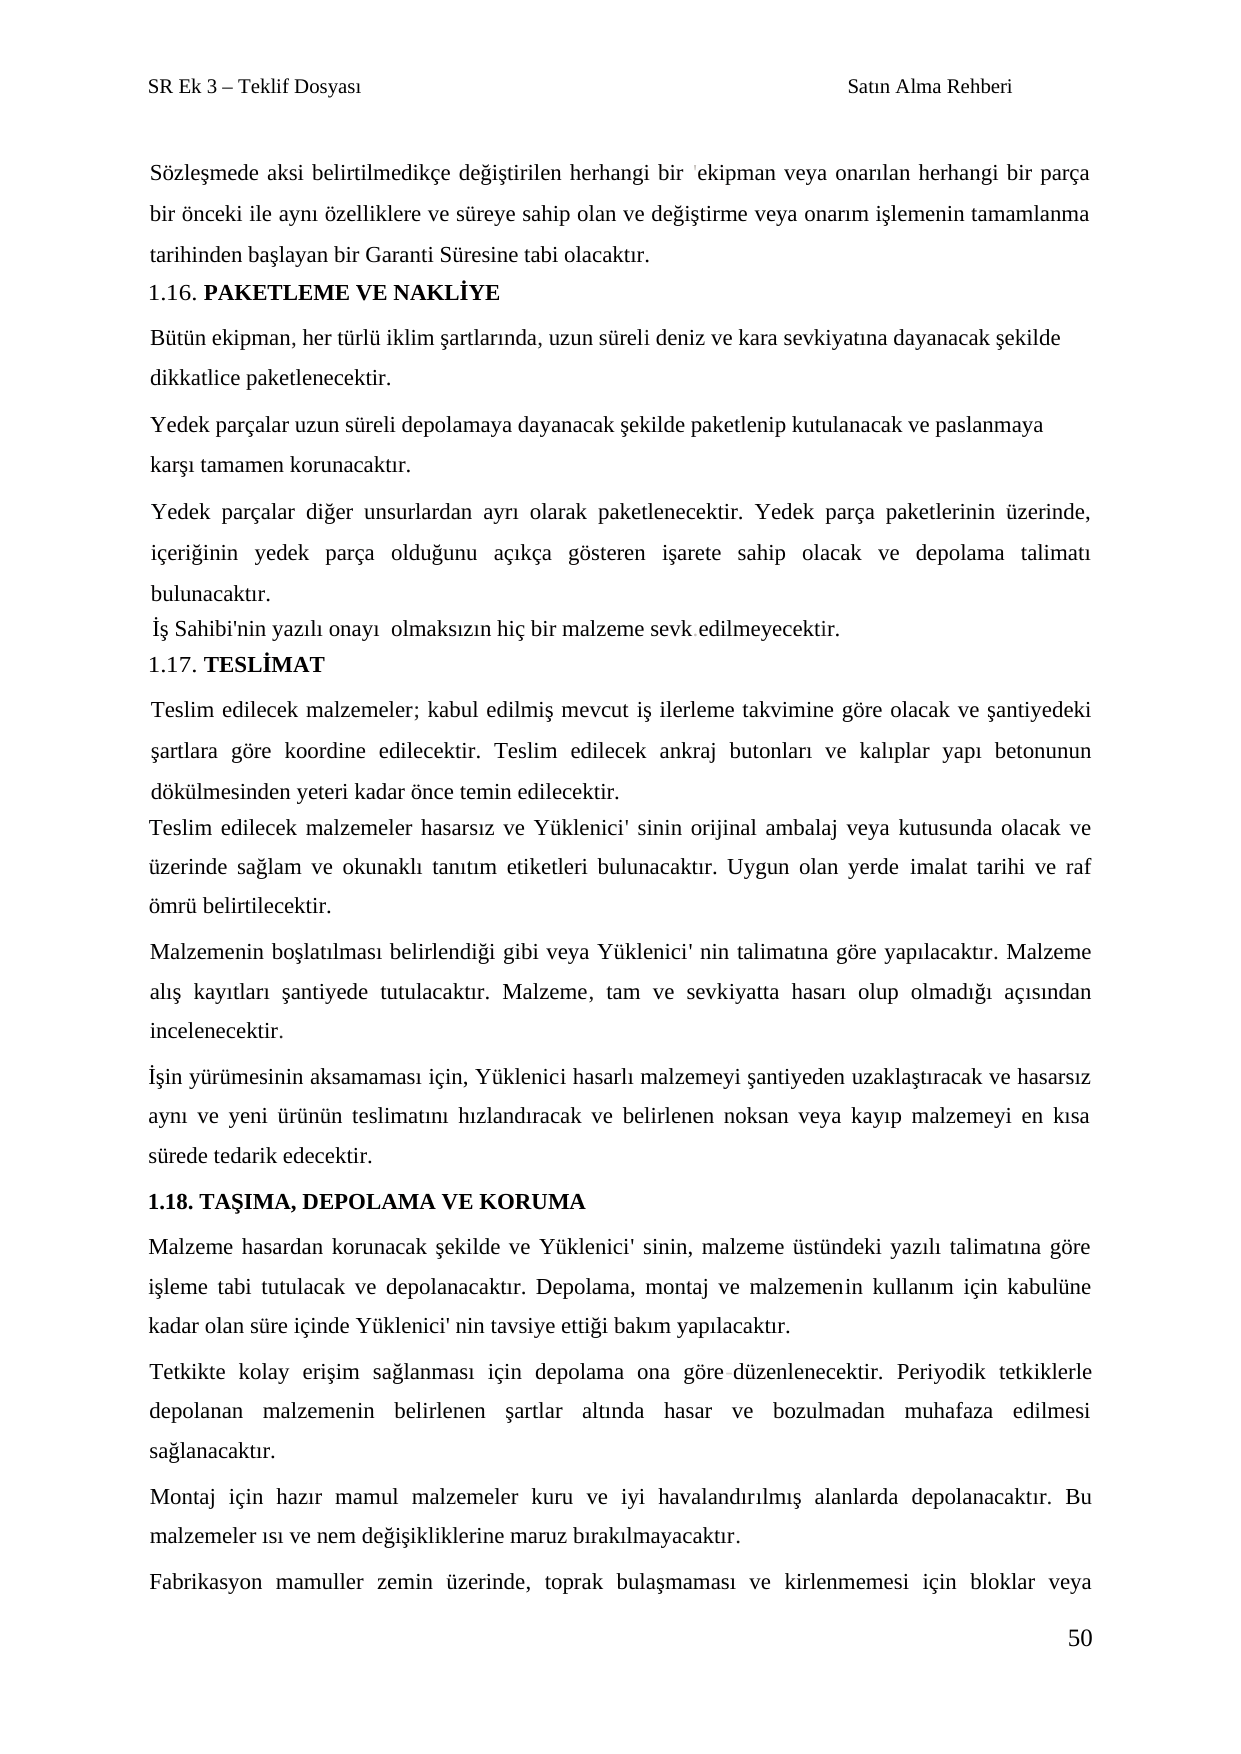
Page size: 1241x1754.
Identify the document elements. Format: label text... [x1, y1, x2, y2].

text Teslim edilecek malzemeler hasarsız ve Yüklenici' sinin orijinal ambalaj veya kutusunda olacak ve üzerinde sağlam ve okunaklı tanıtım etiketleri bulunacaktır. Uygun olan yerde imalat tarihi ve raf ömrü belirtilecektir. [148, 814, 1092, 919]
text İş Sahibi'nin yazılı onayı olmaksızın hiç bir malzeme sevk.edilmeyecektir. [152, 616, 1089, 642]
text Montaj için hazır mamul malzemeler kuru ve iyi havalandırılmış alanlarda depolanacaktır. Bu malzemeler ısı ve nem değişikliklerine maruz bırakılmayacaktır. [149, 1483, 1092, 1549]
text Bütün ekipman, her türlü iklim şartlarında, uzun süreli deniz ve kara sevkiyatına dayanacak şekilde dikkatlice paketlenecektir. [150, 313, 1091, 394]
text 1.17. TESLİMAT [148, 648, 1089, 678]
text İşin yürümesinin aksamaması için, Yüklenici hasarlı malzemeyi şantiyeden uzaklaştıracak ve hasarsız aynı ve yeni ürünün teslimatını hızlandıracak ve belirlenen noksan veya kayıp malzemeyi en kısa sürede tedarik edecektir. [148, 1063, 1092, 1168]
text 1.18. TAŞIMA, DEPOLAMA VE KORUMA [148, 1188, 1092, 1214]
text Malzemenin boşlatılması belirlendiği gibi veya Yüklenici' nin talimatına göre yapılacaktır. Malzeme alış kayıtları şantiyede tutulacaktır. Malzeme, tam ve sevkiyatta hasarı olup olmadığı açısından incelenecektir. [149, 938, 1092, 1044]
text Malzeme hasardan korunacak şekilde ve Yüklenici' sinin, malzeme üstündeki yazılı talimatına göre işleme tabi tutulacak ve depolanacaktır. Depolama, montaj ve malzemenin kullanım için kabulüne kadar olan süre içinde Yüklenici' nin tavsiye ettiği bakım yapılacaktır. [148, 1233, 1092, 1339]
text Teslim edilecek malzemeler; kabul edilmiş mevcut iş ilerleme takvimine göre olacak ve şantiyedeki şartlara göre koordine edilecektir. Teslim edilecek ankraj butonları ve kalıplar yapı betonunun dökülmesinden yeteri kadar önce temin edilecektir. [151, 684, 1093, 807]
text 1.16. PAKETLEME VE NAKLİYE [148, 277, 1089, 307]
text Yedek parçalar diğer unsurlardan ayrı olarak paketlenecektir. Yedek parça paketlerinin üzerinde, içeriğinin yedek parça olduğunu açıkça gösteren işarete sahip olacak ve depolama talimatı bulunacaktır. [151, 487, 1092, 610]
text Tetkikte kolay erişim sağlanması için depolama ona göre-düzenlenecektir. Periyodik tetkiklerle depolanan malzemenin belirlenen şartlar altında hasar ve bozulmadan muhafaza edilmesi sağlanacaktır. [149, 1358, 1092, 1463]
text Sözleşmede aksi belirtilmedikçe değiştirilen herhangi bir 'ekipman veya onarılan herhangi bir parça bir önceki ile aynı özelliklere ve süreye sahip olan ve değiştirme veya onarım işlemenin tamamlanma tarihinden başlayan bir Garanti Süresine tabi olacaktır. [149, 148, 1091, 270]
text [149, 1568, 1093, 1594]
text Yedek parçalar uzun süreli depolamaya dayanacak şekilde paketlenip kutulanacak ve paslanmaya karşı tamamen korunacaktır. [150, 400, 1091, 481]
